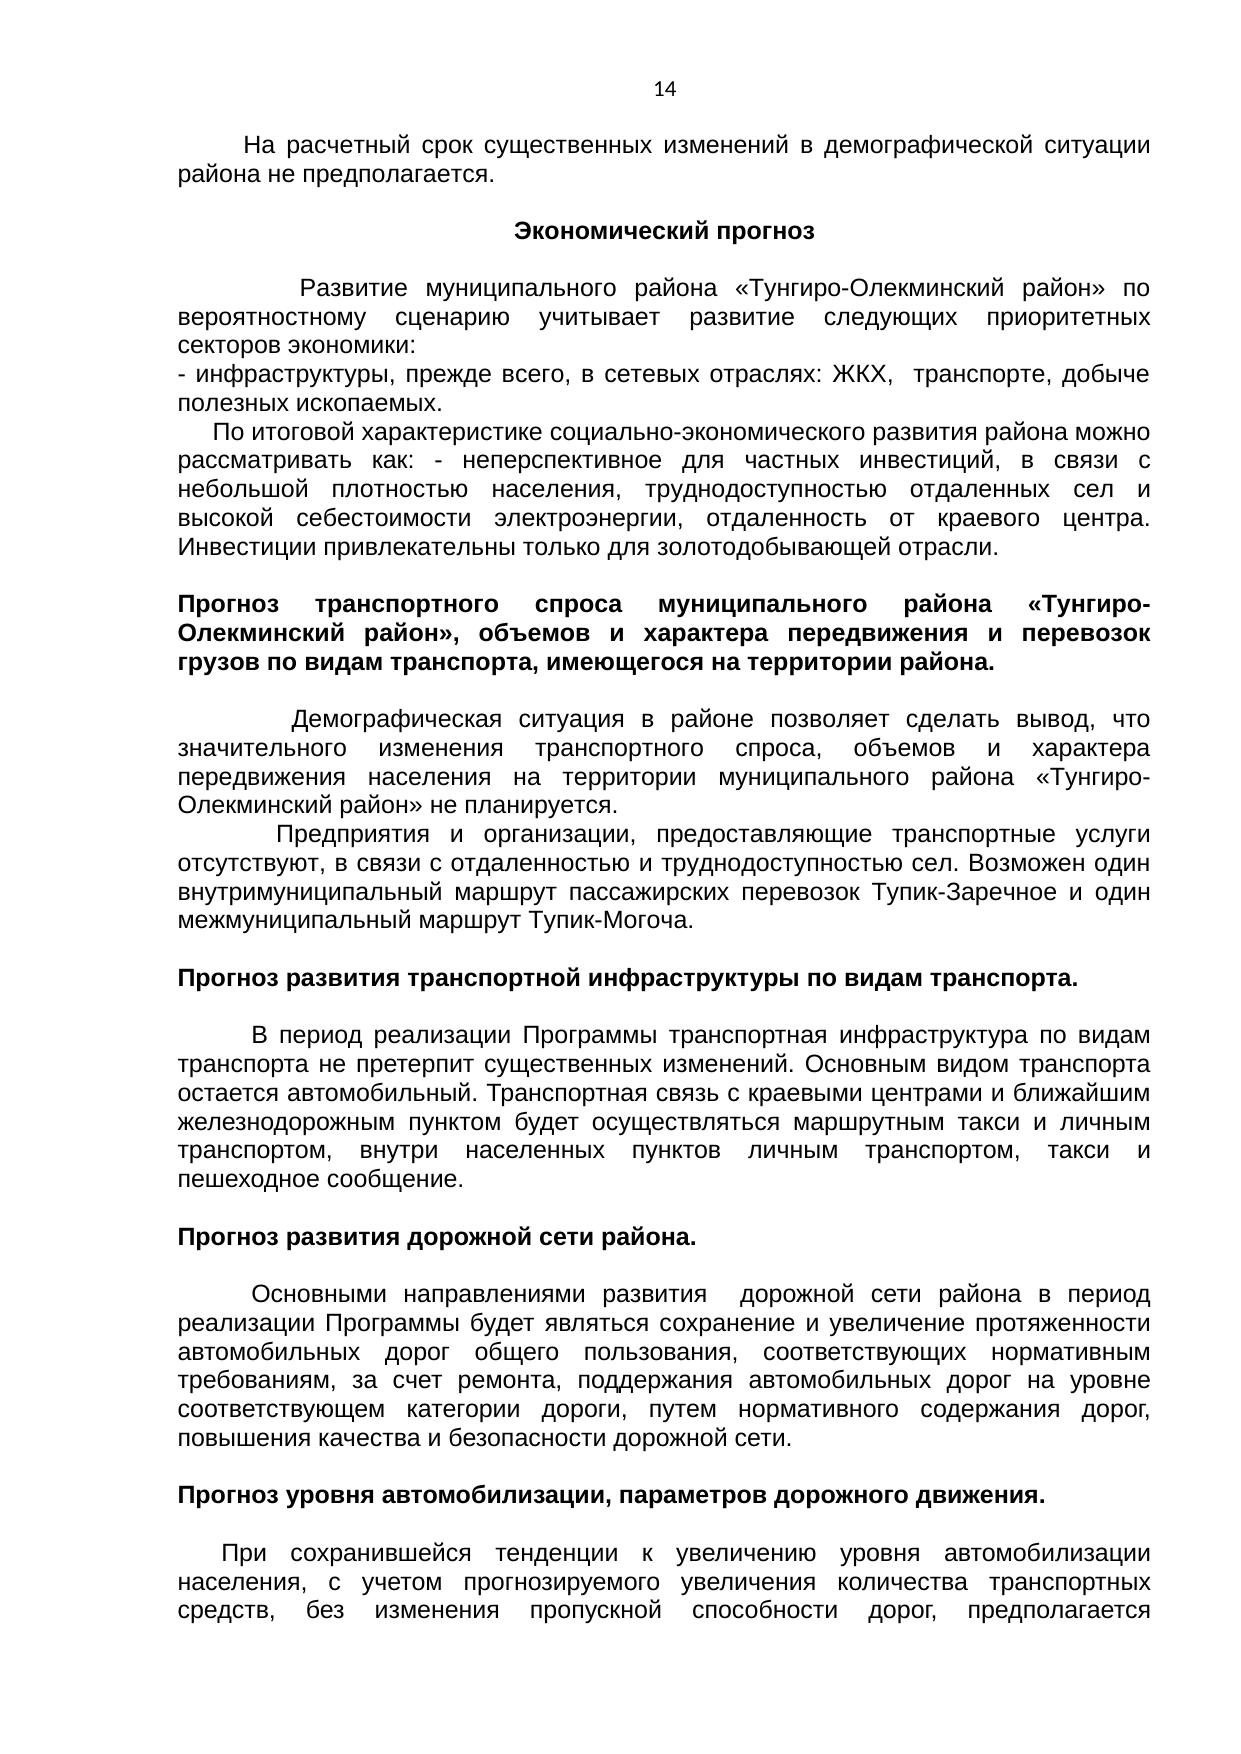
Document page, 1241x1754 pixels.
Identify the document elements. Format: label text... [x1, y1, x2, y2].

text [177, 1538, 1152, 1624]
text Прогноз развития дорожной сети района. [177, 1222, 1152, 1250]
text По итоговой характеристике социально-экономического развития района можно рассматривать как: - неперспективное для частных инвестиций, в связи с небольшой плотностью населения, труднодоступностью отдаленных сел и высокой себестоимости электроэнергии, отдаленность от краевого центра. Инвестиции привлекательны только для золотодобывающей отрасли. [177, 417, 1152, 560]
text В период реализации Программы транспортная инфраструктура по видам транспорта не претерпит существенных изменений. Основным видом транспорта остается автомобильный. Транспортная связь с краевыми центрами и ближайшим железнодорожным пунктом будет осуществляться маршрутным такси и личным транспортом, внутри населенных пунктов личным транспортом, такси и пешеходное сообщение. [177, 1020, 1152, 1193]
text Демографическая ситуация в районе позволяет сделать вывод, что значительного изменения транспортного спроса, объемов и характера передвижения населения на территории муниципального района «Тунгиро-Олекминский район» не планируется. [177, 704, 1152, 819]
text Прогноз транспортного спроса муниципального района «Тунгиро-Олекминский район», объемов и характера передвижения и перевозок грузов по видам транспорта, имеющегося на территории района. [177, 589, 1152, 675]
text Экономический прогноз [177, 216, 1152, 245]
text Предприятия и организации, предоставляющие транспортные услуги отсутствуют, в связи с отдаленностью и труднодоступностью сел. Возможен один внутримуниципальный маршрут пассажирских перевозок Тупик-Заречное и один межмуниципальный маршрут Тупик-Могоча. [177, 819, 1152, 934]
text Прогноз уровня автомобилизации, параметров дорожного движения. [177, 1480, 1152, 1509]
text Основными направлениями развития дорожной сети района в период реализации Программы будет являться сохранение и увеличение протяженности автомобильных дорог общего пользования, соответствующих нормативным требованиям, за счет ремонта, поддержания автомобильных дорог на уровне соответствующем категории дороги, путем нормативного содержания дорог, повышения качества и безопасности дорожной сети. [177, 1279, 1152, 1452]
text Развитие муниципального района «Тунгиро-Олекминский район» по вероятностному сценарию учитывает развитие следующих приоритетных секторов экономики: [177, 273, 1152, 359]
text На расчетный срок существенных изменений в демографической ситуации района не предполагается. [177, 130, 1152, 187]
text - инфраструктуры, прежде всего, в сетевых отраслях: ЖКХ, транспорте, добыче полезных ископаемых. [177, 359, 1152, 417]
text Прогноз развития транспортной инфраструктуры по видам транспорта. [177, 963, 1152, 992]
